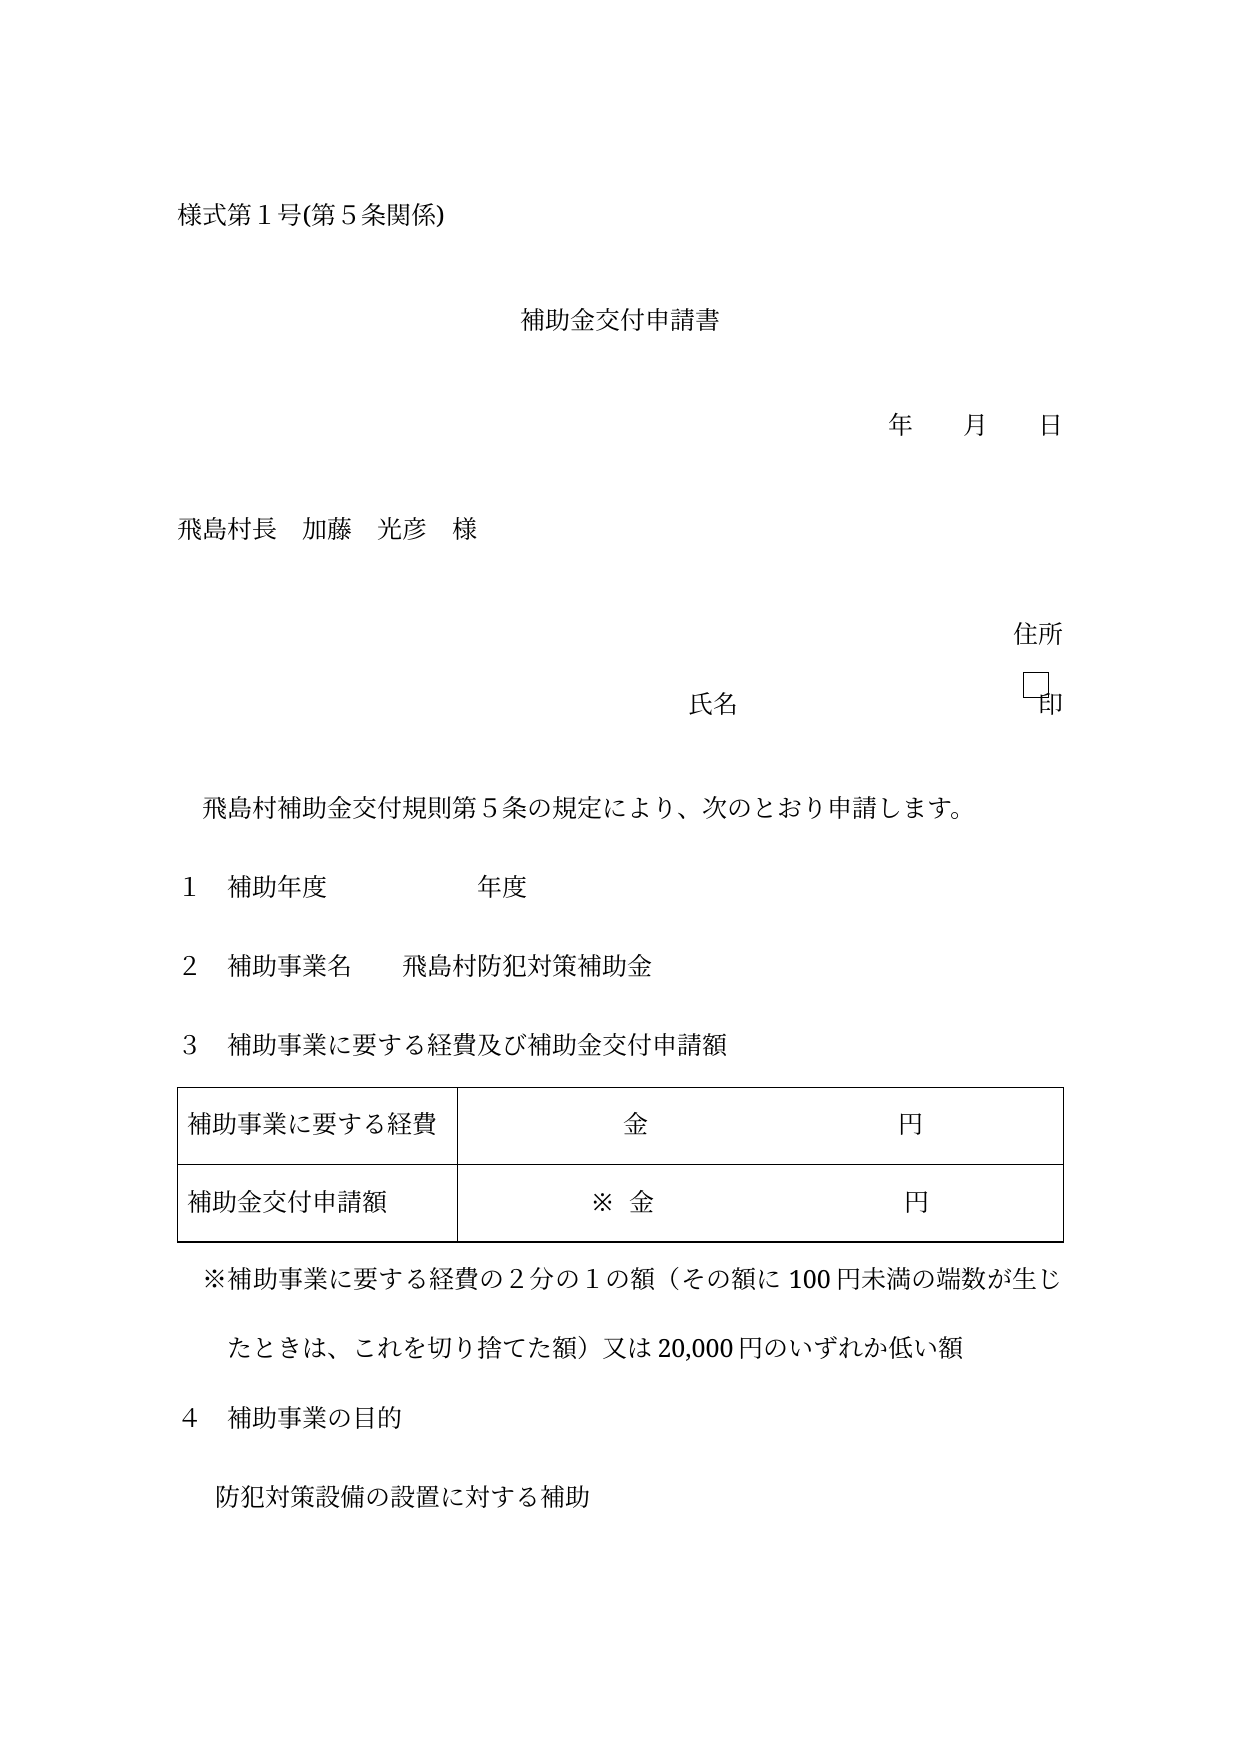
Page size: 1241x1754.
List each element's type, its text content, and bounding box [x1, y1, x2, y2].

text 氏名 印 [177, 668, 1063, 737]
text 年 月 日 [177, 388, 1063, 458]
text 防犯対策設備の設置に対する補助 [177, 1461, 1063, 1531]
text ※補助事業に要する経費の２分の１の額（その額に100円未満の端数が生じたときは、これを切り捨てた額）又は20,000円のいずれか低い額 [177, 1243, 1063, 1382]
text ２ 補助事業名 飛島村防犯対策補助金 [177, 930, 1063, 999]
text １ 補助年度 年度 [177, 851, 1063, 921]
table_header 金 円 [458, 1088, 1063, 1164]
text 補助金交付申請書 [177, 284, 1063, 353]
text 住所 [177, 598, 1063, 668]
table_cell 金 円 [458, 1165, 1063, 1241]
text ４ 補助事業の目的 [177, 1382, 1063, 1452]
table_cell 補助金交付申請額 [178, 1165, 457, 1241]
text 様式第１号(第５条関係) [177, 179, 1063, 249]
text 飛島村補助金交付規則第５条の規定により、次のとおり申請します。 [177, 772, 1063, 842]
text 飛島村長 加藤 光彦 様 [177, 493, 1063, 563]
text ３ 補助事業に要する経費及び補助金交付申請額 [177, 1008, 1063, 1078]
table_header 補助事業に要する経費 [178, 1088, 457, 1164]
